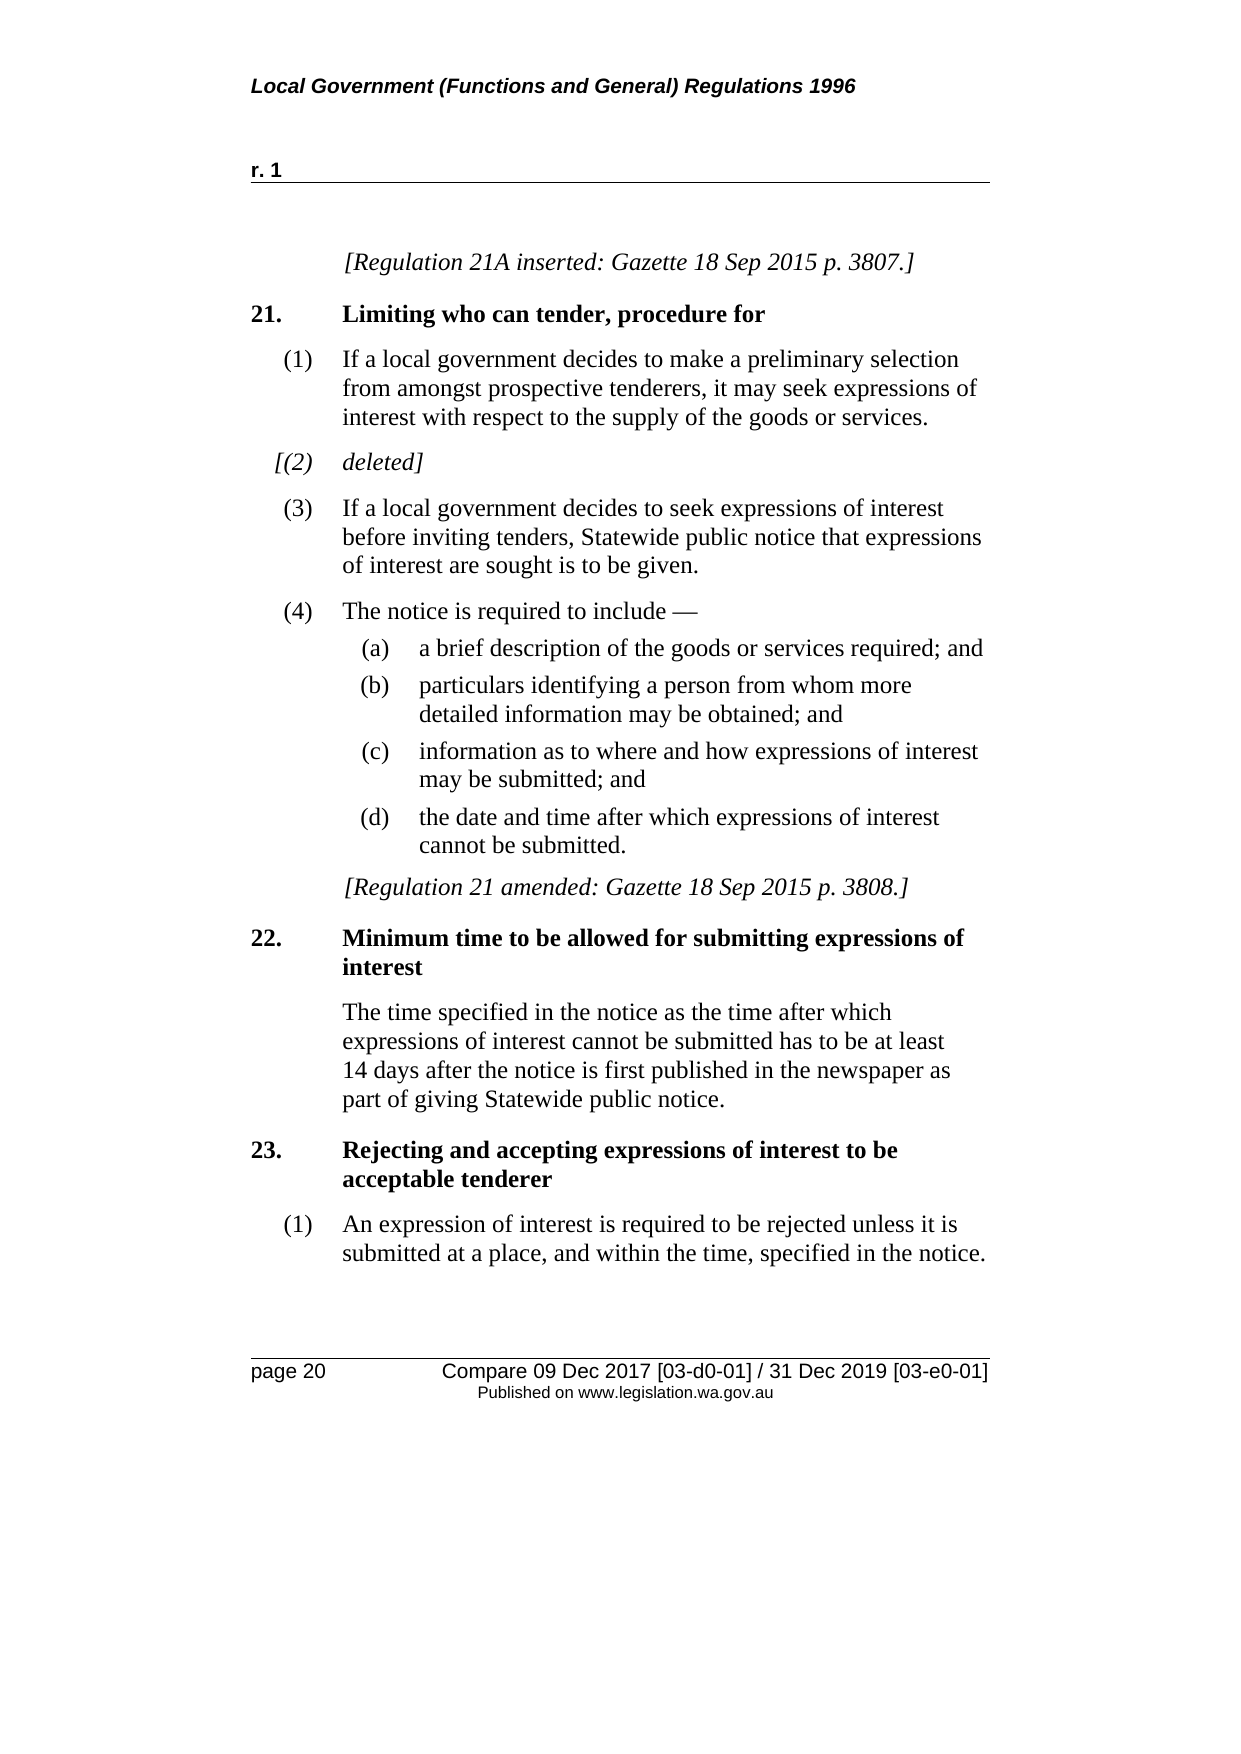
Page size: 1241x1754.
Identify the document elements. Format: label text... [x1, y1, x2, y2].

text (a) a brief description of the goods or services required; and [251, 633, 990, 662]
text (d) the date and time after which expressions of interest cannot be submitted. [251, 802, 990, 859]
text (4) The notice is required to include — [251, 596, 990, 624]
subtitle 23. Rejecting and accepting expressions of interest to be acceptable tenderer [251, 1135, 990, 1193]
subtitle 22. Minimum time to be allowed for submitting expressions of interest [251, 923, 990, 981]
text (c) information as to where and how expressions of interest may be submitted; and [251, 736, 990, 793]
text [(2) deleted] [251, 447, 990, 476]
text The time specified in the notice as the time after which expressions of interest cannot be submitted has to be at least 14 days after the notice is first published in the newspaper as part of giving Statewide public notice. [251, 997, 990, 1112]
text (1) An expression of interest is required to be rejected unless it is submitted at a place, and within the time, specified in the notice. [251, 1209, 990, 1267]
text [Regulation 21 amended: Gazette 18 Sep 2015 p. 3808.] [251, 872, 990, 900]
text (1) If a local government decides to make a preliminary selection from amongst prospective tenderers, it may seek expressions of interest with respect to the supply of the goods or services. [251, 344, 990, 431]
text [Regulation 21A inserted: Gazette 18 Sep 2015 p. 3807.] [251, 247, 990, 276]
text (b) particulars identifying a person from whom more detailed information may be obtained; and [251, 670, 990, 727]
text (3) If a local government decides to seek expressions of interest before inviting tenders, Statewide public notice that expressions of interest are sought is to be given. [251, 493, 990, 579]
subtitle 21. Limiting who can tender, procedure for [251, 299, 990, 328]
